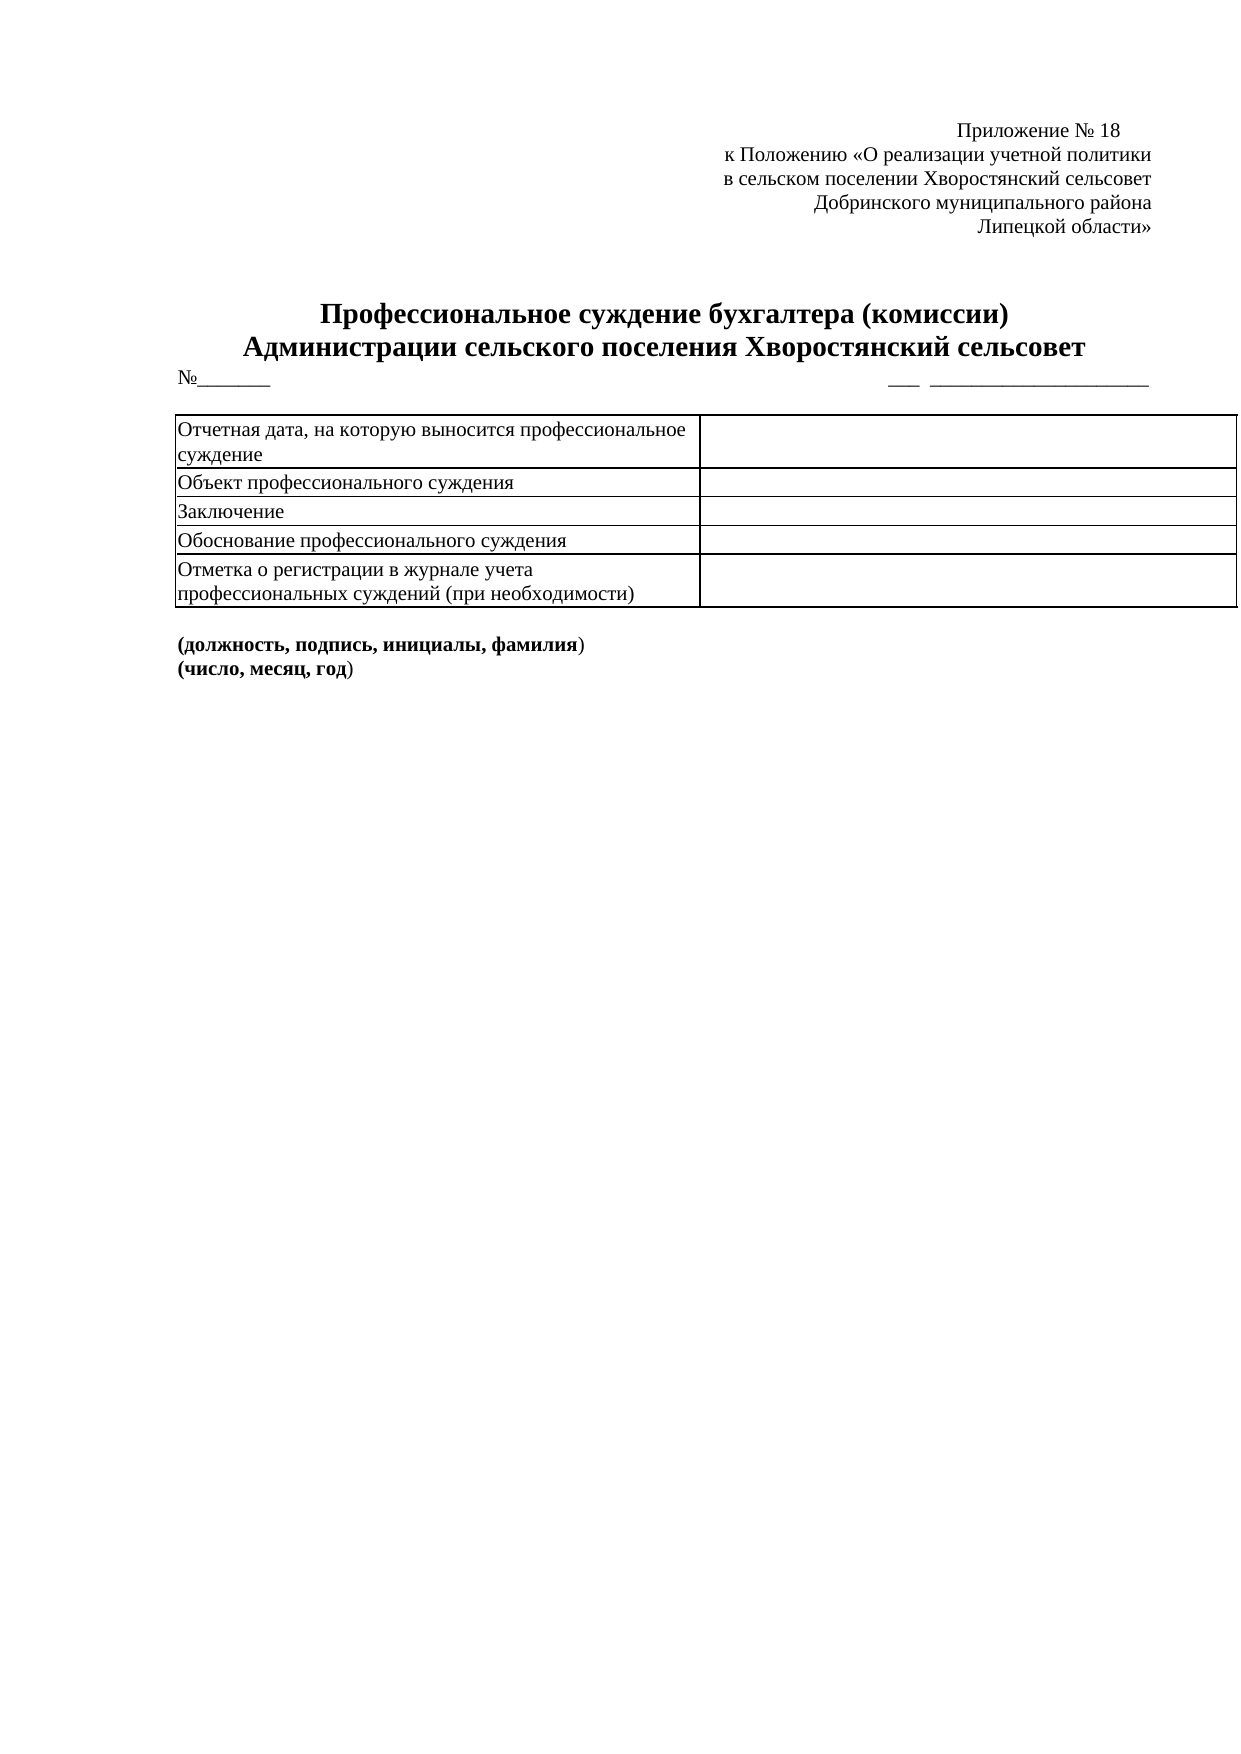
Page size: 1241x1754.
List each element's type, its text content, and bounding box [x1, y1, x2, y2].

text в сельском поселении Хворостянский сельсовет [177, 166, 1152, 190]
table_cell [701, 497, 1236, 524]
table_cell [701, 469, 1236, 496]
text Администрации сельского поселения Хворостянский сельсовет [177, 329, 1152, 363]
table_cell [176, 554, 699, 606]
text Профессиональное суждение бухгалтера (комиссии) [177, 296, 1152, 329]
text (число, месяц, год) [177, 656, 1152, 680]
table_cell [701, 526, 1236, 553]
text Приложение № 18 к Положению «О реализации учетной политики [177, 118, 1152, 166]
text Добринского муниципального района [177, 190, 1152, 214]
text Липецкой области» [177, 214, 1152, 238]
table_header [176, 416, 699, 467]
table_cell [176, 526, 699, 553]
text (должность, подпись, инициалы, фамилия) [177, 632, 1152, 656]
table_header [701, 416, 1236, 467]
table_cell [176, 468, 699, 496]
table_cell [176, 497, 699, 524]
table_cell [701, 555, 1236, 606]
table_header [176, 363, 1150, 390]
